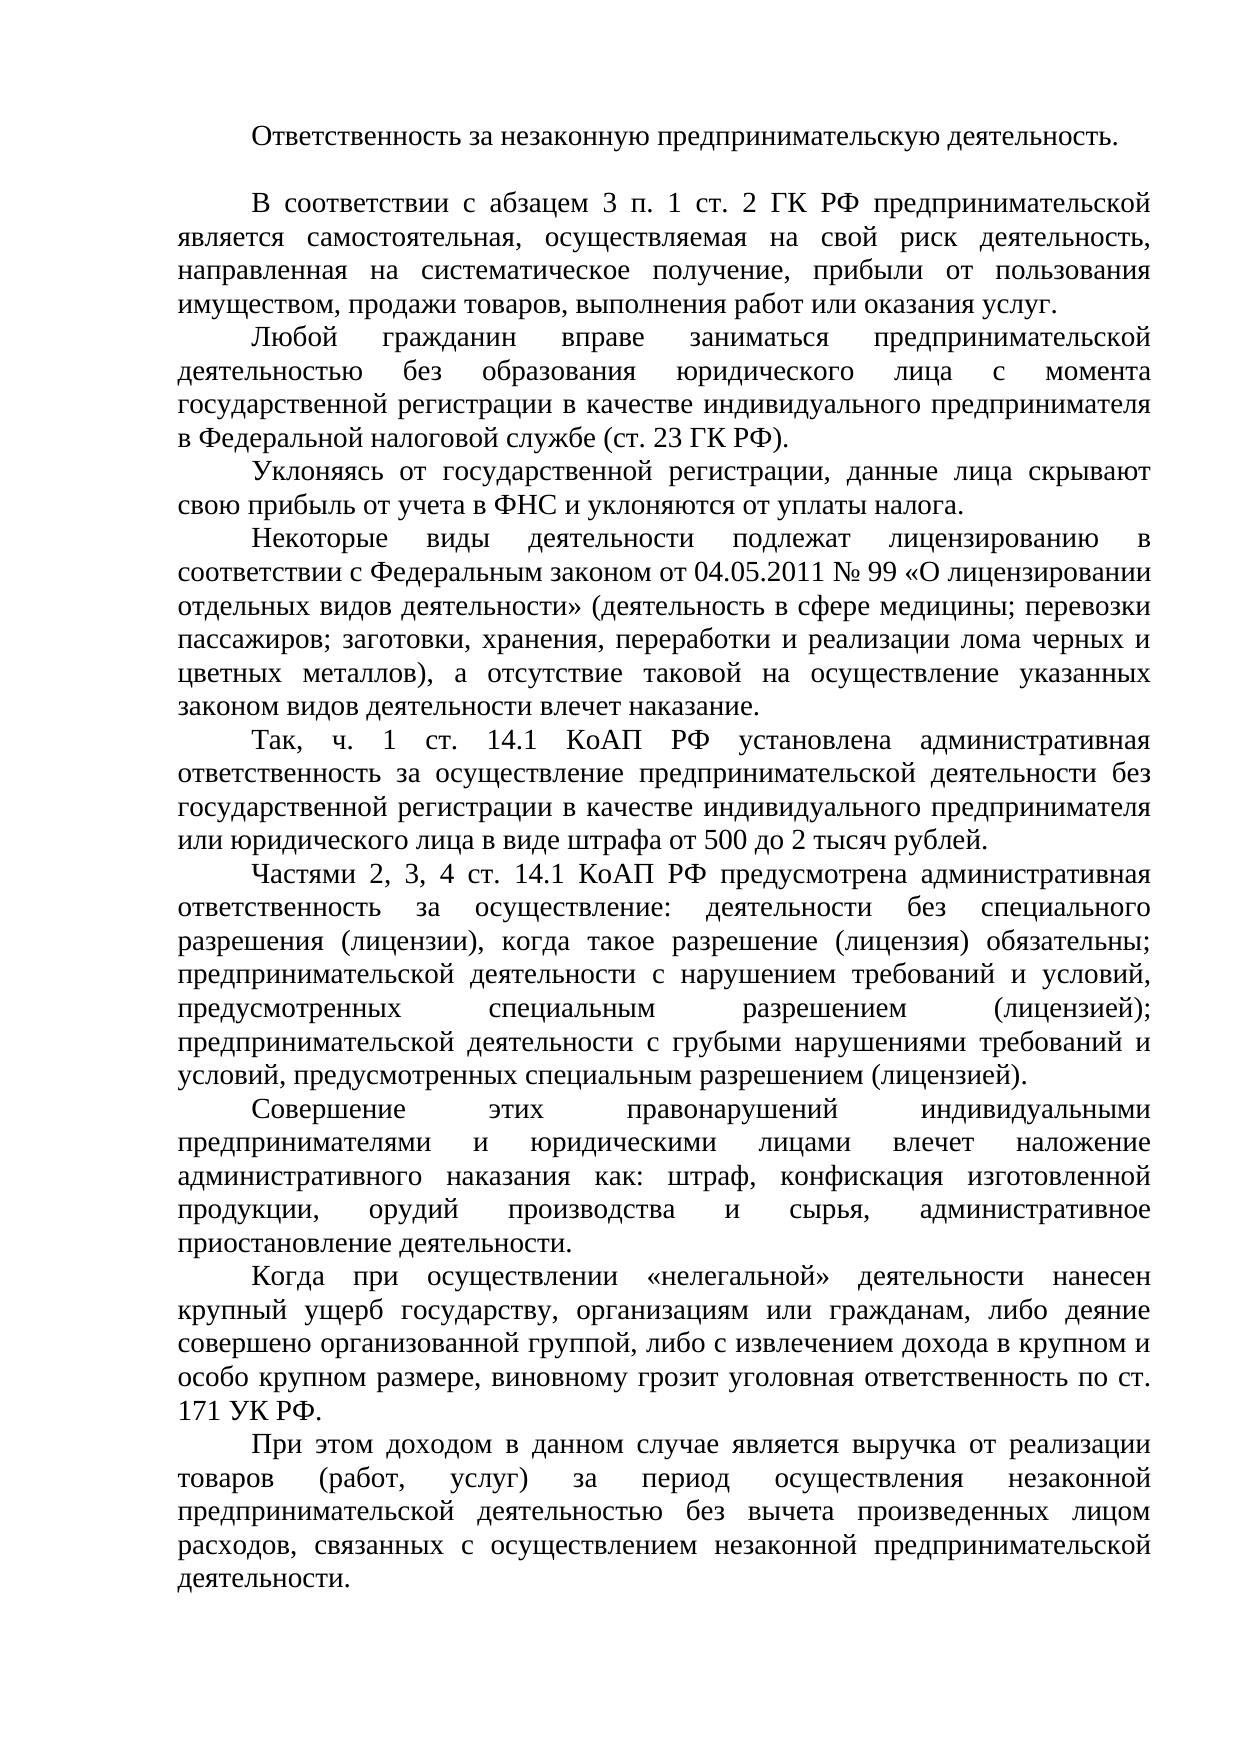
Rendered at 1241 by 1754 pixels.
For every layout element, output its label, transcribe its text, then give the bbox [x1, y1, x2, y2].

text Так, ч. 1 ст. 14.1 КоАП РФ установлена административная ответственность за осуществление предпринимательской деятельности без государственной регистрации в качестве индивидуального предпринимателя или юридического лица в виде штрафа от 500 до 2 тысяч рублей. [177, 722, 1152, 856]
text Уклоняясь от государственной регистрации, данные лица скрывают свою прибыль от учета в ФНС и уклоняются от уплаты налога. [177, 453, 1152, 521]
text Частями 2, 3, 4 ст. 14.1 КоАП РФ предусмотрена административная ответственность за осуществление: деятельности без специального разрешения (лицензии), когда такое разрешение (лицензия) обязательны; предпринимательской деятельности с нарушением требований и условий, предусмотренных специальным разрешением (лицензией); предпринимательской деятельности с грубыми нарушениями требований и условий, предусмотренных специальным разрешением (лицензией). [177, 856, 1152, 1091]
text Ответственность за незаконную предпринимательскую деятельность. [177, 118, 1152, 152]
text В соответствии с абзацем 3 п. 1 ст. 2 ГК РФ предпринимательской является самостоятельная, осуществляемая на свой риск деятельность, направленная на систематическое получение, прибыли от пользования имуществом, продажи товаров, выполнения работ или оказания услуг. [177, 185, 1152, 319]
text Совершение этих правонарушений индивидуальными предпринимателями и юридическими лицами влечет наложение административного наказания как: штраф, конфискация изготовленной продукции, орудий производства и сырья, административное приостановление деятельности. [177, 1091, 1152, 1258]
text Любой гражданин вправе заниматься предпринимательской деятельностью без образования юридического лица с момента государственной регистрации в качестве индивидуального предпринимателя в Федеральной налоговой службе (ст. 23 ГК РФ). [177, 319, 1152, 453]
text Некоторые виды деятельности подлежат лицензированию в соответствии с Федеральным законом от 04.05.2011 № 99 «О лицензировании отдельных видов деятельности» (деятельность в сфере медицины; перевозки пассажиров; заготовки, хранения, переработки и реализации лома черных и цветных металлов), а отсутствие таковой на осуществление указанных законом видов деятельности влечет наказание. [177, 521, 1152, 722]
text Когда при осуществлении «нелегальной» деятельности нанесен крупный ущерб государству, организациям или гражданам, либо деяние совершено организованной группой, либо с извлечением дохода в крупном и особо крупном размере, виновному грозит уголовная ответственность по ст. 171 УК РФ. [177, 1258, 1152, 1426]
text При этом доходом в данном случае является выручка от реализации товаров (работ, услуг) за период осуществления незаконной предпринимательской деятельностью без вычета произведенных лицом расходов, связанных с осуществлением незаконной предпринимательской деятельности. [177, 1426, 1152, 1594]
